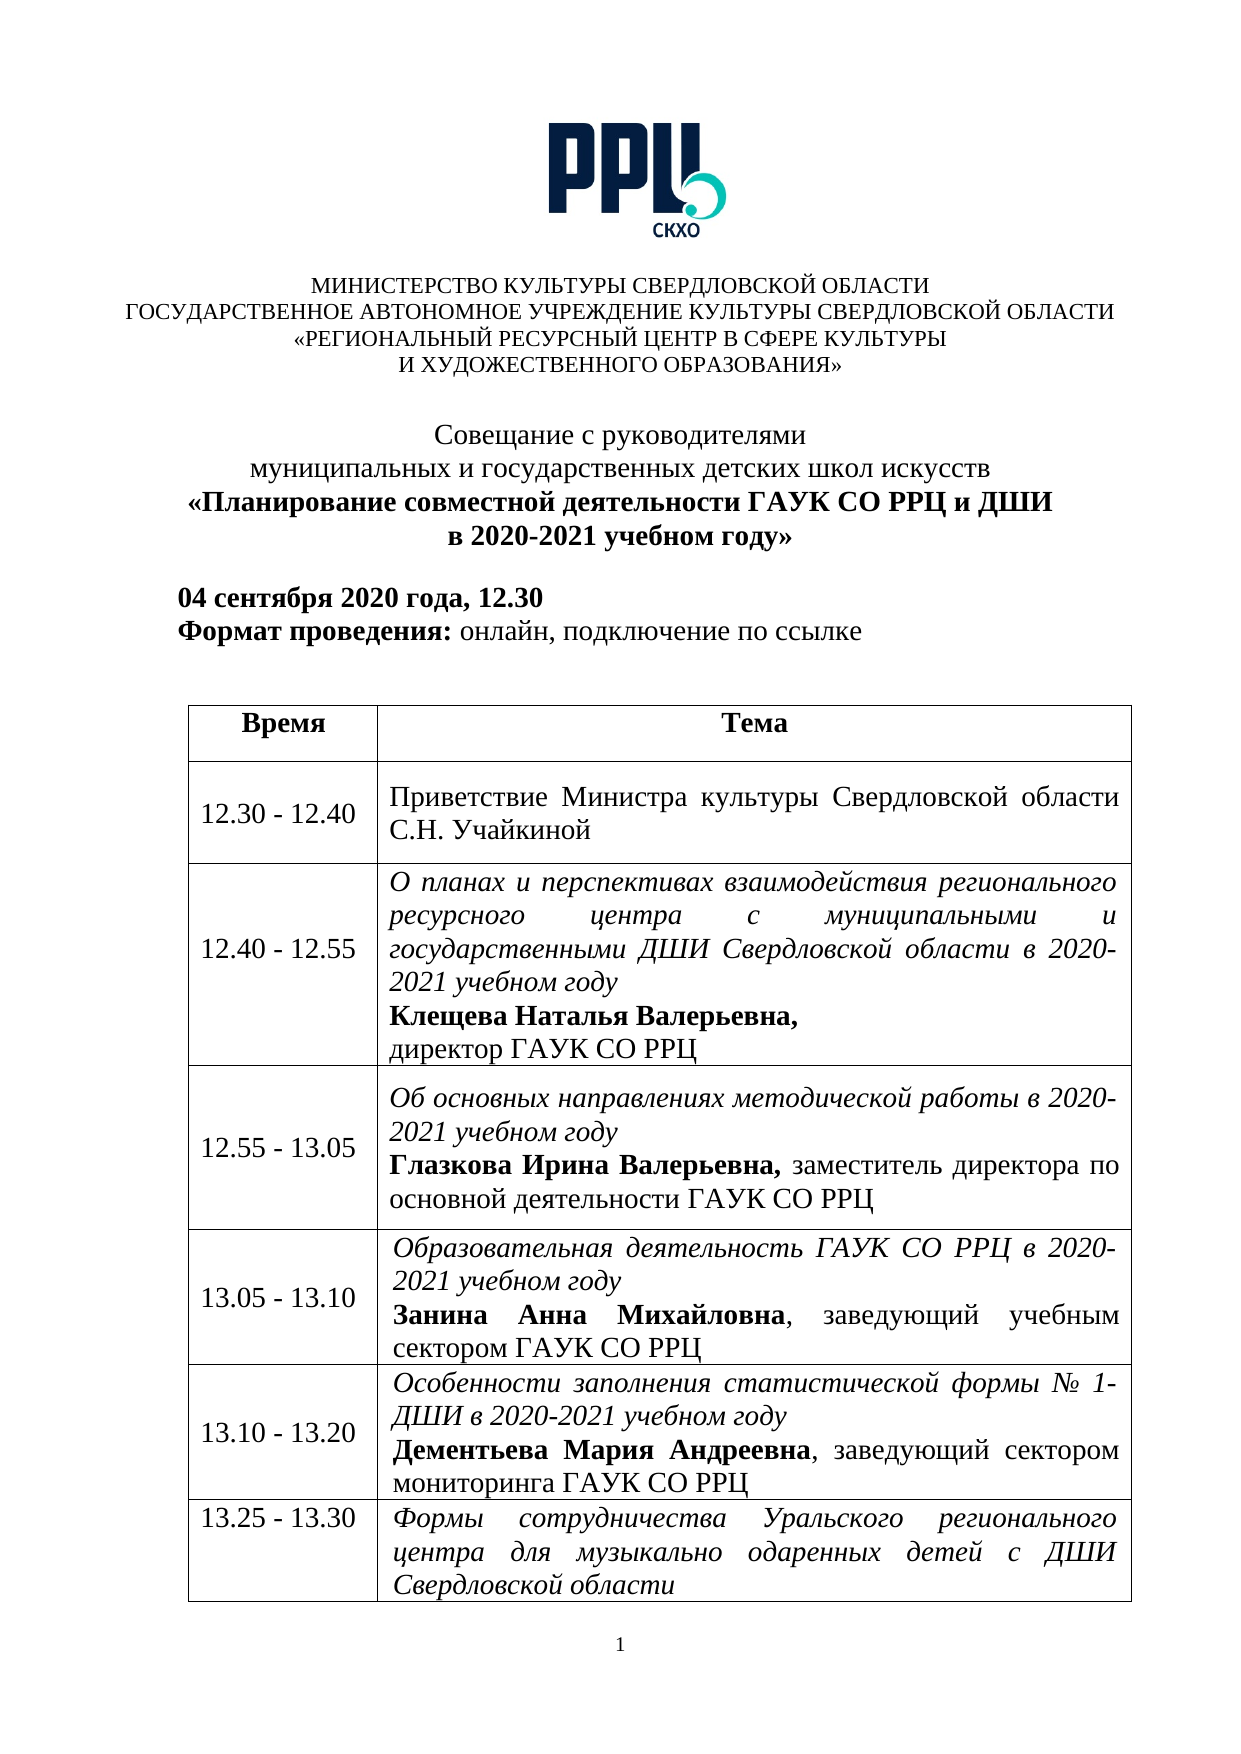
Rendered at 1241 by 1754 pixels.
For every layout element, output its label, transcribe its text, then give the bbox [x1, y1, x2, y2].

text 04 сентября 2020 года, 12.30 [118, 580, 1137, 613]
text в 2020-2021 учебном году» [118, 518, 1122, 551]
text Совещание с руководителями [118, 417, 1122, 451]
table_cell 12.40 - 12.55 [189, 864, 377, 1065]
text «РЕГИОНАЛЬНЫЙ РЕСУРСНЫЙ ЦЕНТР В СФЕРЕ КУЛЬТУРЫ [118, 324, 1122, 351]
table_cell 13.25 - 13.30 [189, 1500, 377, 1601]
table_cell 13.10 - 13.20 [189, 1365, 377, 1499]
table_cell 12.55 - 13.05 [189, 1066, 377, 1229]
text Формат проведения: онлайн, подключение по ссылке [118, 613, 1137, 647]
text ГОСУДАРСТВЕННОЕ АВТОНОМНОЕ УЧРЕЖДЕНИЕ КУЛЬТУРЫ СВЕРДЛОВСКОЙ ОБЛАСТИ [118, 298, 1122, 324]
table_cell Образовательная деятельность ГАУК СО РРЦ в 2020-2021 учебном году Занина Анна Михайловна, заведующий учебным сектором ГАУК СО РРЦ [378, 1230, 1131, 1364]
table_header Тема [378, 706, 1131, 761]
table_header Время [189, 706, 377, 761]
table_cell Приветствие Министра культуры Свердловской области С.Н. Учайкиной [378, 762, 1131, 863]
text МИНИСТЕРСТВО КУЛЬТУРЫ СВЕРДЛОВСКОЙ ОБЛАСТИ [118, 272, 1122, 298]
text И ХУДОЖЕСТВЕННОГО ОБРАЗОВАНИЯ» [118, 351, 1122, 377]
table_cell Об основных направлениях методической работы в 2020-2021 учебном году Глазкова Ирина Валерьевна, заместитель директора по основной деятельности ГАУК СО РРЦ [378, 1066, 1131, 1229]
table_cell Особенности заполнения статистической формы № 1-ДШИ в 2020-2021 учебном году Дементьева Мария Андреевна, заведующий сектором мониторинга ГАУК СО РРЦ [378, 1365, 1131, 1499]
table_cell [378, 1500, 1131, 1601]
table_cell 12.30 - 12.40 [189, 762, 377, 863]
table_cell 13.05 - 13.10 [189, 1230, 377, 1364]
table_cell О планах и перспективах взаимодействия регионального ресурсного центра с муниципальными и государственными ДШИ Свердловской области в 2020-2021 учебном году Клещева Наталья Валерьевна, директор ГАУК СО РРЦ [378, 864, 1131, 1065]
picture [521, 95, 747, 259]
text муниципальных и государственных детских школ искусств [118, 451, 1122, 484]
text «Планирование совместной деятельности ГАУК СО РРЦ и ДШИ [118, 484, 1122, 518]
